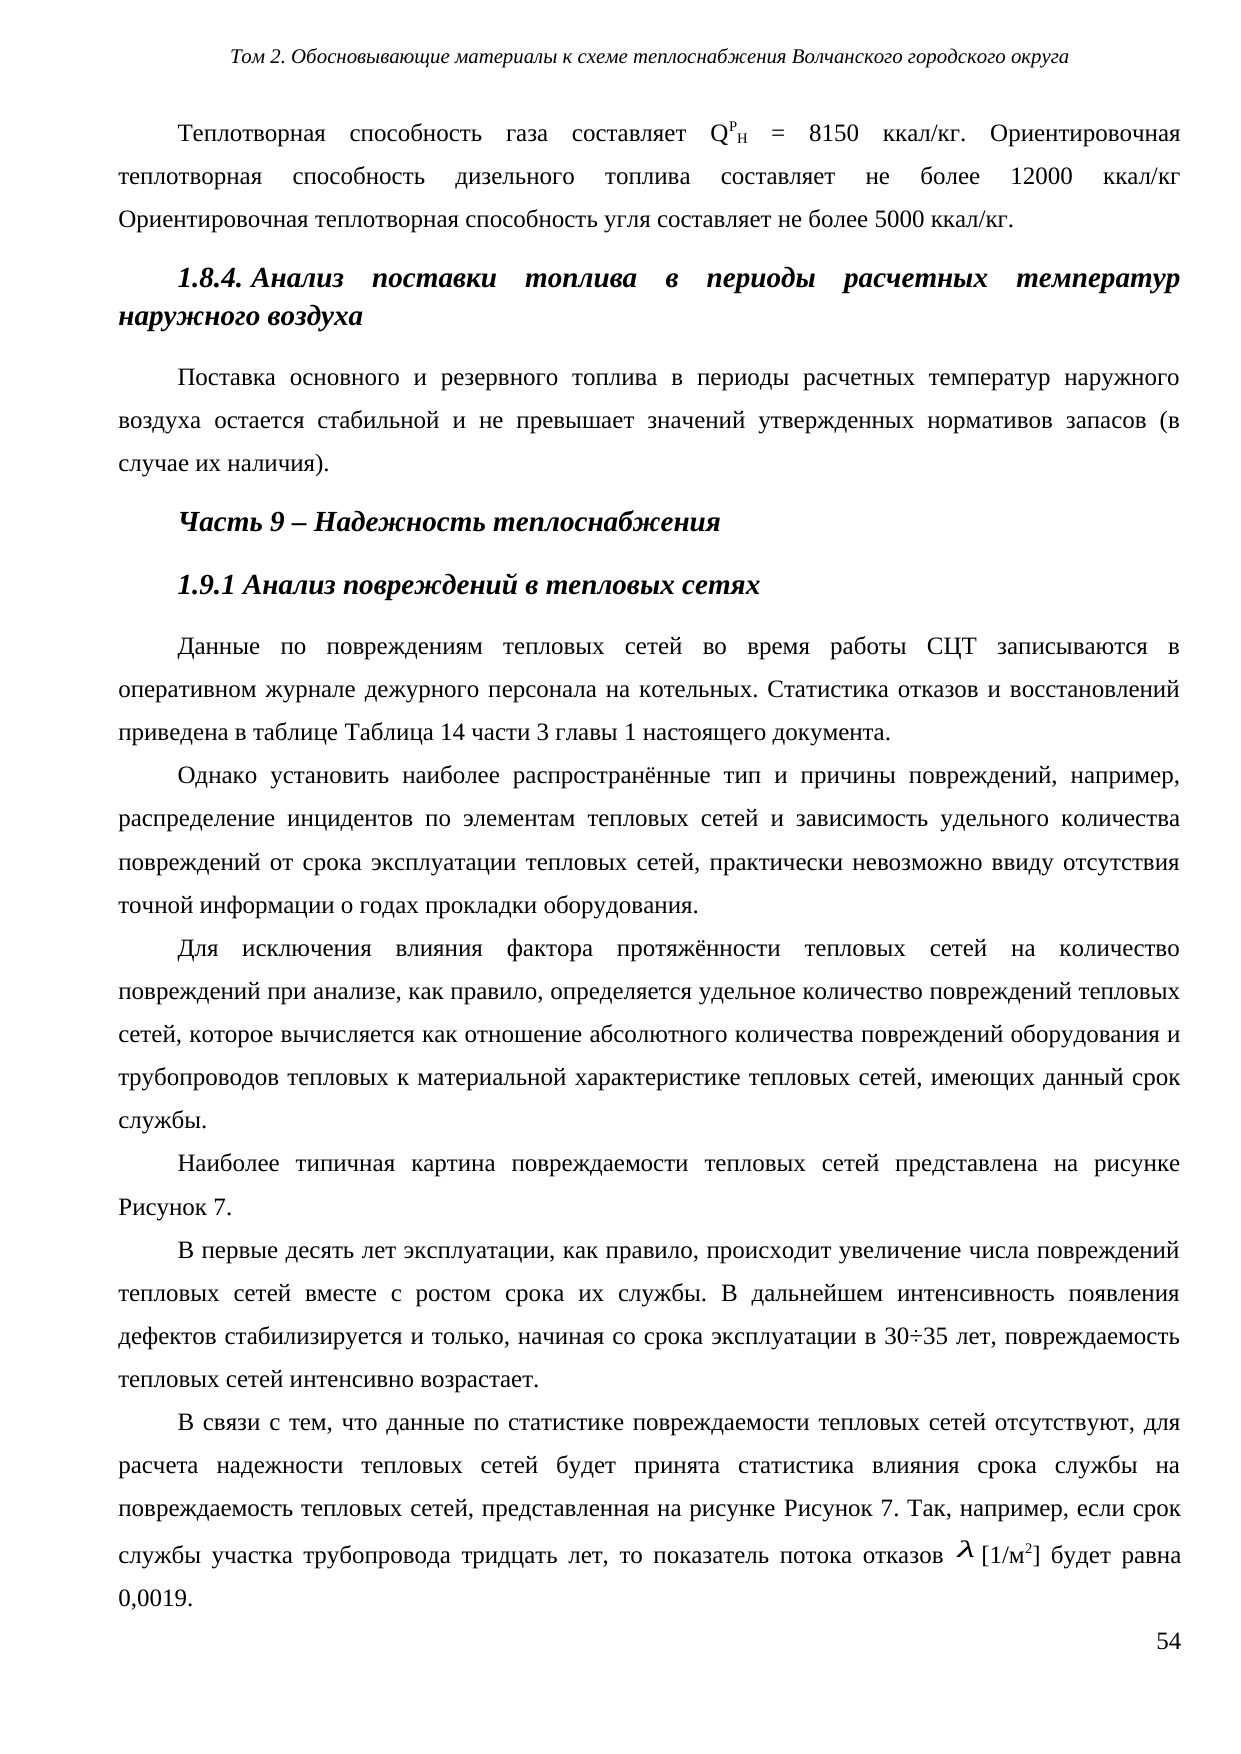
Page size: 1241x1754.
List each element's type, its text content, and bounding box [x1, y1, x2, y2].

text Теплотворная способность газа составляет QРН = 8150 ккал/кг. Ориентировочная теплотворная способность дизельного топлива составляет не более 12000 ккал/кг Ориентировочная теплотворная способность угля составляет не более 5000 ккал/кг. [118, 118, 1181, 233]
text Однако установить наиболее распространённые тип и причины повреждений, например, распределение инцидентов по элементам тепловых сетей и зависимость удельного количества повреждений от срока эксплуатации тепловых сетей, практически невозможно ввиду отсутствия точной информации о годах прокладки оборудования. [118, 760, 1181, 918]
text 1.9.1 Анализ повреждений в тепловых сетях [118, 567, 1181, 601]
text Часть 9 – Надежность теплоснабжения [118, 504, 1181, 537]
text Данные по повреждениям тепловых сетей во время работы СЦТ записываются в оперативном журнале дежурного персонала на котельных. Статистика отказов и восстановлений приведена в таблице Таблица 14 части 3 главы 1 настоящего документа. [118, 631, 1181, 746]
text В первые десять лет эксплуатации, как правило, происходит увеличение числа повреждений тепловых сетей вместе с ростом срока их службы. В дальнейшем интенсивность появления дефектов стабилизируется и только, начиная со срока эксплуатации в 30÷35 лет, повреждаемость тепловых сетей интенсивно возрастает. [118, 1235, 1181, 1393]
text Поставка основного и резервного топлива в периоды расчетных температур наружного воздуха остается стабильной и не превышает значений утвержденных нормативов запасов (в случае их наличия). [118, 362, 1181, 477]
text Наиболее типичная картина повреждаемости тепловых сетей представлена на рисунке Рисунок 7. [118, 1148, 1181, 1220]
text В связи с тем, что данные по статистике повреждаемости тепловых сетей отсутствуют, для расчета надежности тепловых сетей будет принята статистика влияния срока службы на повреждаемость тепловых сетей, представленная на рисунке Рисунок 7. Так, например, если срок службы участка трубопровода тридцать лет, то показатель потока отказов [1/м2] будет равна 0,0019. [118, 1407, 1181, 1612]
list Анализ поставки топлива в периоды расчетных температур наружного воздуха [118, 260, 1181, 332]
text Для исключения влияния фактора протяжённости тепловых сетей на количество повреждений при анализе, как правило, определяется удельное количество повреждений тепловых сетей, которое вычисляется как отношение абсолютного количества повреждений оборудования и трубопроводов тепловых к материальной характеристике тепловых сетей, имеющих данный срок службы. [118, 933, 1181, 1134]
